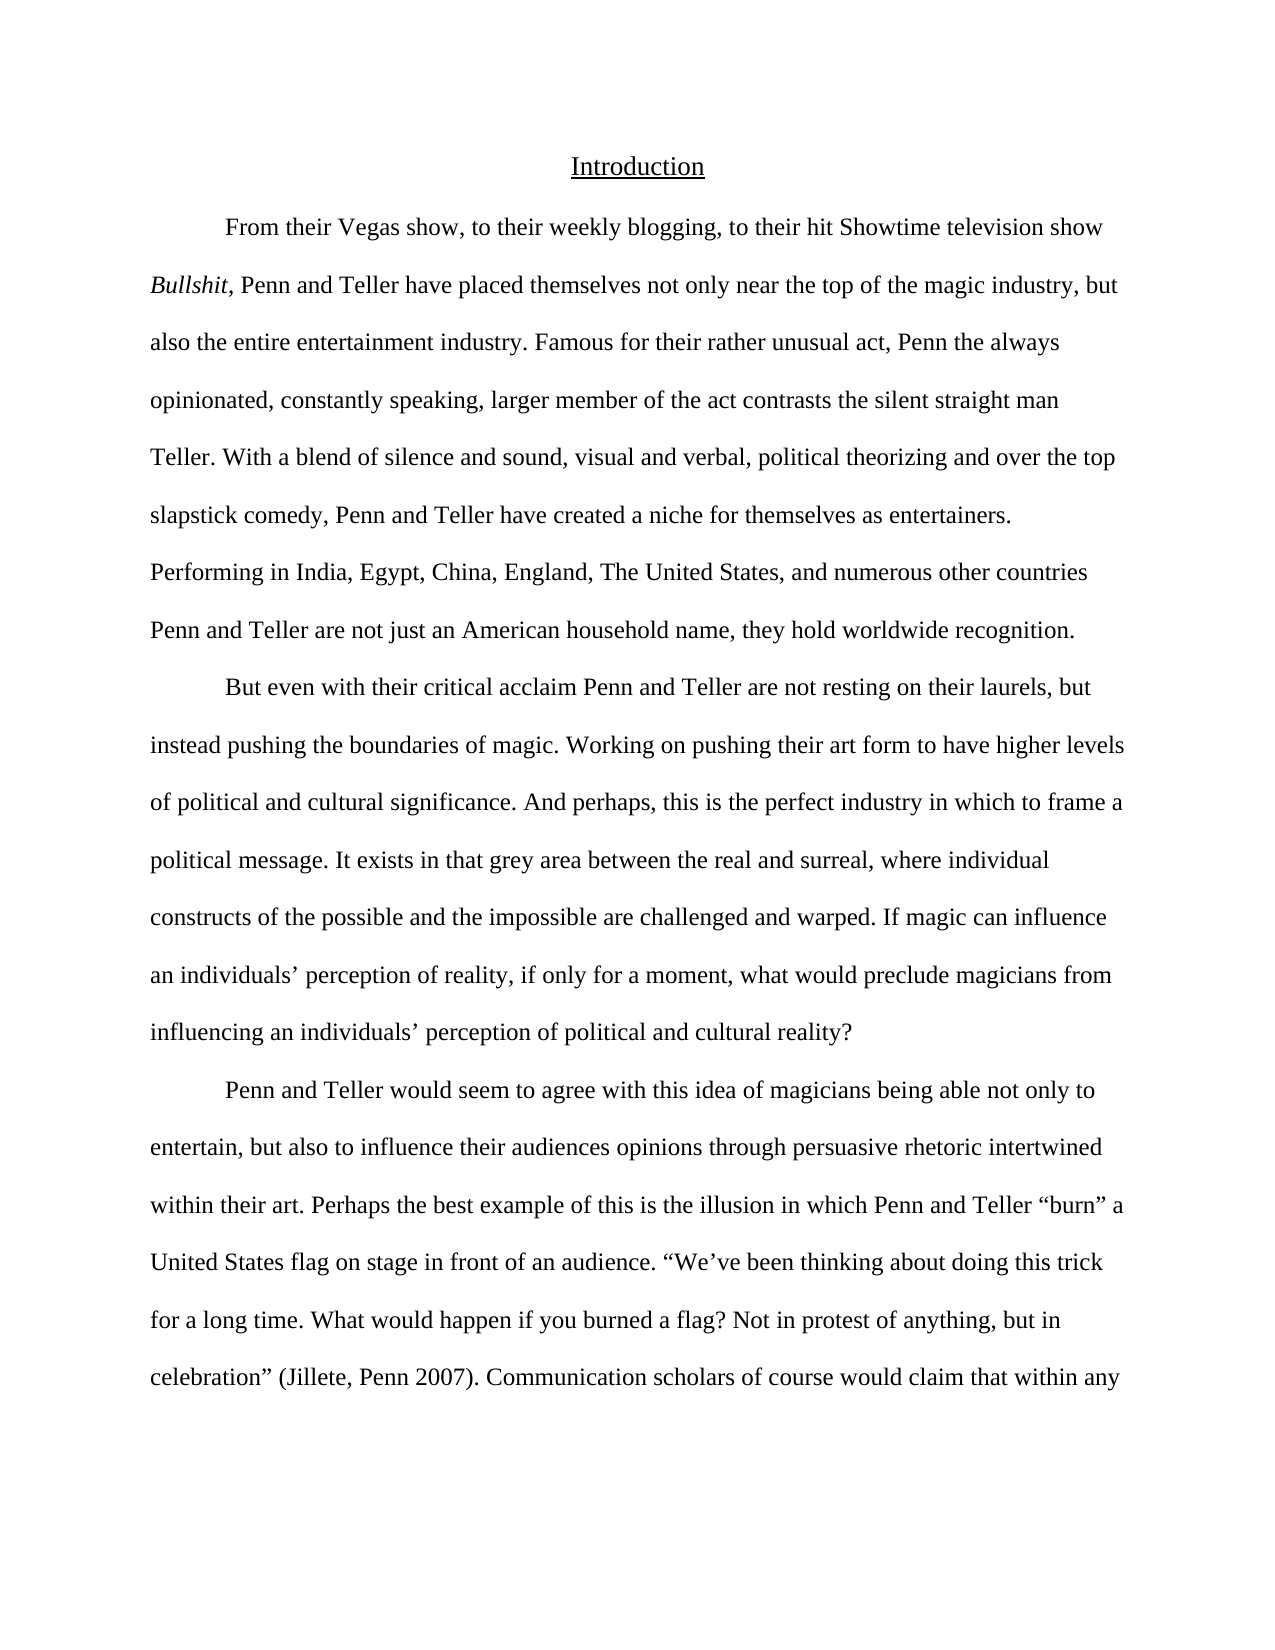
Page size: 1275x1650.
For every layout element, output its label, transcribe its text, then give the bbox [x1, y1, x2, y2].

text Introduction [150, 150, 1125, 181]
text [150, 1075, 1125, 1391]
text But even with their critical acclaim Penn and Teller are not resting on their laurels, but instead pushing the boundaries of magic. Working on pushing their art form to have higher levels of political and cultural significance. And perhaps, this is the perfect industry in which to frame a political message. It exists in that grey area between the real and surreal, where individual constructs of the possible and the impossible are challenged and warped. If magic can influence an individuals’ perception of reality, if only for a moment, what would preclude magicians from influencing an individuals’ perception of political and cultural reality? [150, 672, 1125, 1046]
text From their Vegas show, to their weekly blogging, to their hit Showtime television show Bullshit, Penn and Teller have placed themselves not only near the top of the magic industry, but also the entire entertainment industry. Famous for their rather unusual act, Penn the always opinionated, constantly speaking, larger member of the act contrasts the silent straight man Teller. With a blend of silence and sound, visual and verbal, political theorizing and over the top slapstick comedy, Penn and Teller have created a niche for themselves as entertainers. Performing in India, Egypt, China, England, The United States, and numerous other countries Penn and Teller are not just an American household name, they hold worldwide recognition. [150, 212, 1125, 643]
